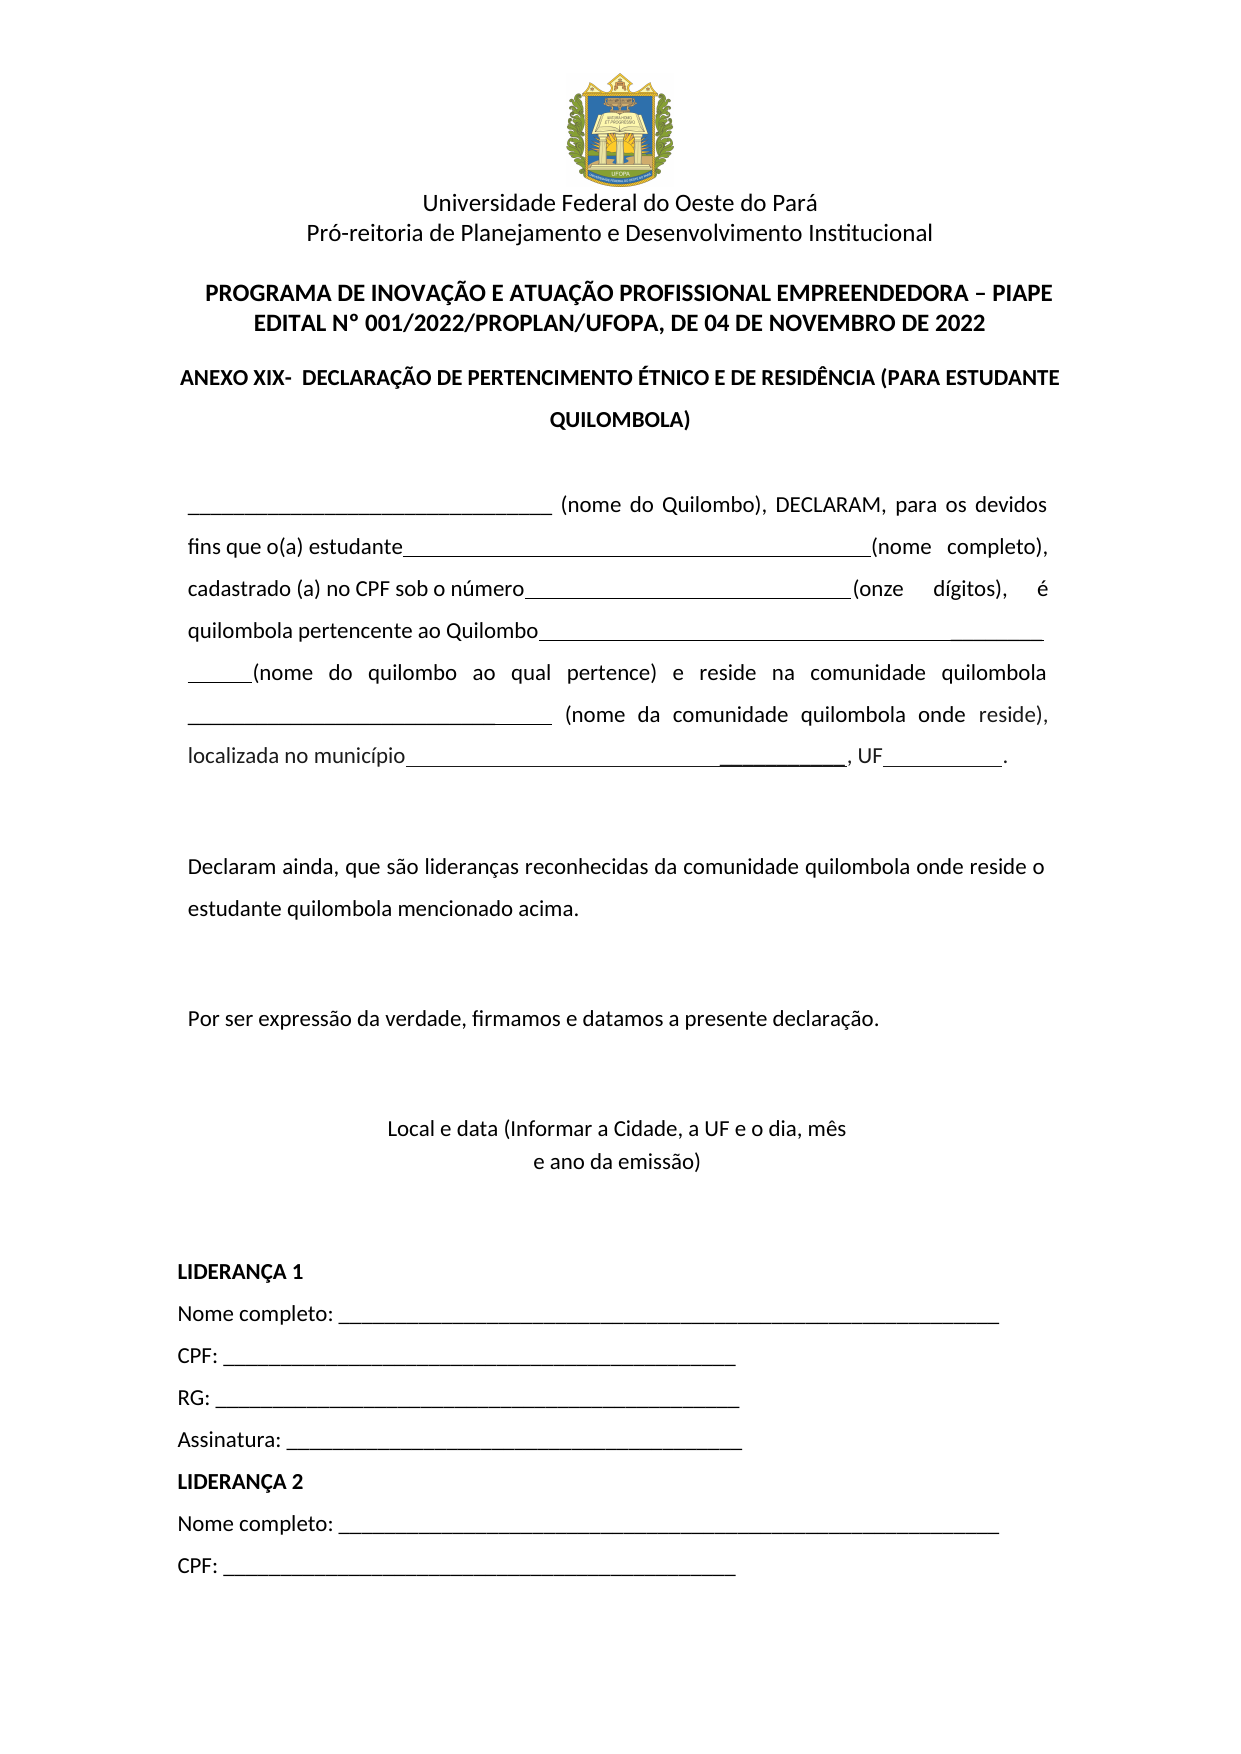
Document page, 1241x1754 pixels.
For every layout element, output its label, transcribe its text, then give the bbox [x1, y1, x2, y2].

text ________________________________ (nome do Quilombo), DECLARAM, para os devidos fins que o(a) estudante (nome completo), cadastrado (a) no CPF sob o número (onze dígitos), é quilombola pertencente ao Quilombo ________ (nome do quilombo ao qual pertence) e reside na comunidade quilombola ___________________________ (nome da comunidade quilombola onde reside), localizada no município ___________, UF . [188, 490, 1048, 770]
text Declaram ainda, que são lideranças reconhecidas da comunidade quilombola onde reside o estudante quilombola mencionado acima. [188, 852, 1046, 922]
text Local e data (Informar a Cidade, a UF e o dia, mês e ano da emissão) [379, 1114, 855, 1175]
text EDITAL Nº 001/2022/PROPLAN/UFOPA, DE 04 DE NOVEMBRO DE 2022 [177, 307, 1063, 338]
text PROGRAMA DE INOVAÇÃO E ATUAÇÃO PROFISSIONAL EMPREENDEDORA – PIAPE [177, 277, 1063, 307]
text Nome completo: __________________________________________________________ [177, 1509, 1063, 1537]
text Nome completo: __________________________________________________________ [177, 1299, 1063, 1327]
text LIDERANÇA 2 [177, 1467, 1063, 1495]
picture [566, 73, 674, 187]
text Assinatura: ________________________________________ [177, 1425, 1063, 1453]
text RG: ______________________________________________ [177, 1383, 1063, 1411]
text LIDERANÇA 1 [177, 1257, 1063, 1285]
text ANEXO XIX- DECLARAÇÃO DE PERTENCIMENTO ÉTNICO E DE RESIDÊNCIA (PARA ESTUDANTE QUILOMBOLA) [177, 363, 1063, 433]
text CPF: _____________________________________________ [177, 1551, 1063, 1579]
text Por ser expressão da verdade, firmamos e datamos a presente declaração. [188, 1004, 1063, 1032]
text CPF: _____________________________________________ [177, 1341, 1063, 1369]
